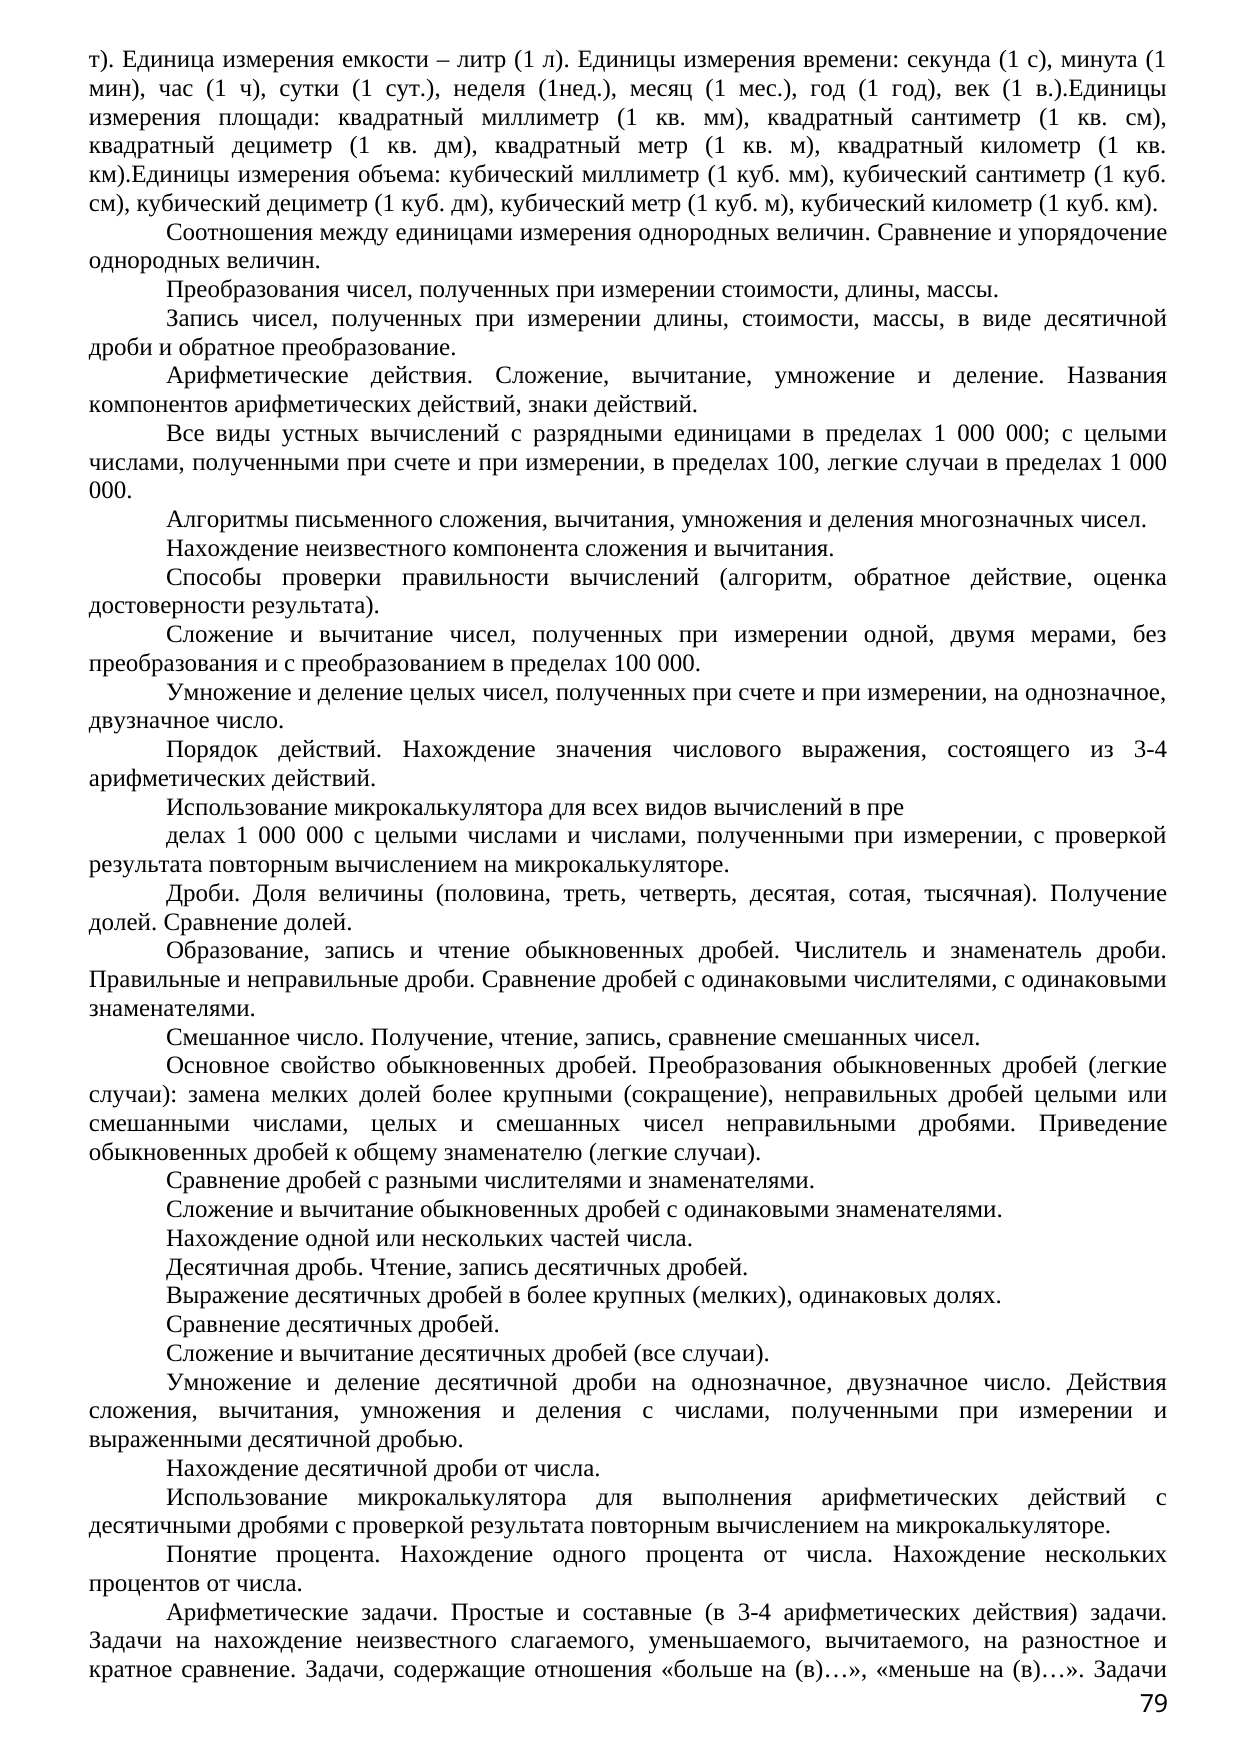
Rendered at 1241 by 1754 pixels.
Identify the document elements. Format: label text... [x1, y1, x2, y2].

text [89, 1597, 1168, 1683]
text Десятичная дробь. Чтение, запись десятичных дробей. [89, 1252, 1168, 1281]
text Понятие процента. Нахождение одного процента от числа. Нахождение нескольких процентов от числа. [89, 1539, 1168, 1597]
text Сложение и вычитание обыкновенных дробей с одинаковыми знаменателями. [89, 1194, 1168, 1223]
text Использование микрокалькулятора для выполнения арифметических действий с десятичными дробями с проверкой результата повторным вычислением на микрокалькуляторе. [89, 1482, 1168, 1539]
text Умножение и деление целых чисел, полученных при счете и при измерении, на однозначное, двузначное число. [89, 677, 1168, 734]
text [89, 44, 1168, 217]
text Образование, запись и чтение обыкновенных дробей. Числитель и знаменатель дроби. Правильные и неправильные дроби. Сравнение дробей с одинаковыми числителями, с одинаковыми знаменателями. [89, 936, 1168, 1022]
text Смешанное число. Получение, чтение, запись, сравнение смешанных чисел. [89, 1022, 1168, 1051]
text Сложение и вычитание десятичных дробей (все случаи). [89, 1338, 1168, 1367]
text Арифметические действия. Сложение, вычитание, умножение и деление. Названия компонентов арифметических действий, знаки действий. [89, 361, 1168, 418]
text Преобразования чисел, полученных при измерении стоимости, длины, массы. [89, 274, 1168, 303]
text делах 1 000 000 с целыми числами и числами, полученными при измерении, с проверкой результата повторным вычислением на микрокалькуляторе. [89, 821, 1168, 878]
text Умножение и деление десятичной дроби на однозначное, двузначное число. Действия сложения, вычитания, умножения и деления с числами, полученными при измерении и выраженными десятичной дробью. [89, 1367, 1168, 1453]
text Нахождение десятичной дроби от числа. [89, 1453, 1168, 1482]
text Сравнение десятичных дробей. [89, 1309, 1168, 1338]
text Алгоритмы письменного сложения, вычитания, умножения и деления многозначных чисел. [89, 504, 1168, 533]
text Способы проверки правильности вычислений (алгоритм, обратное действие, оценка достоверности результата). [89, 562, 1168, 619]
text Выражение десятичных дробей в более крупных (мелких), одинаковых долях. [89, 1281, 1168, 1309]
text Порядок действий. Нахождение значения числового выражения, состоящего из 3-4 арифметических действий. [89, 734, 1168, 792]
text Сравнение дробей с разными числителями и знаменателями. [89, 1166, 1168, 1194]
text Соотношения между единицами измерения однородных величин. Сравнение и упорядочение однородных величин. [89, 217, 1168, 274]
text Сложение и вычитание чисел, полученных при измерении одной, двумя мерами, без преобразования и с преобразованием в пределах 100 000. [89, 619, 1168, 677]
text Использование микрокалькулятора для всех видов вычислений в пре [89, 792, 1168, 821]
text Все виды устных вычислений с разрядными единицами в пределах 1 000 000; с целыми числами, полученными при счете и при измерении, в пределах 100, легкие случаи в пределах 1 000 000. [89, 418, 1168, 504]
text Нахождение неизвестного компонента сложения и вычитания. [89, 533, 1168, 562]
text Нахождение одной или нескольких частей числа. [89, 1223, 1168, 1252]
text Основное свойство обыкновенных дробей. Преобразования обыкновенных дробей (легкие случаи): замена мелких долей более крупными (сокращение), неправильных дробей целыми или смешанными числами, целых и смешанных чисел неправильными дробями. Приведение обыкновенных дробей к общему знаменателю (легкие случаи). [89, 1051, 1168, 1166]
text Запись чисел, полученных при измерении длины, стоимости, массы, в виде десятичной дроби и обратное преобразование. [89, 303, 1168, 361]
text Дроби. Доля величины (половина, треть, четверть, десятая, сотая, тысячная). Получение долей. Сравнение долей. [89, 878, 1168, 936]
